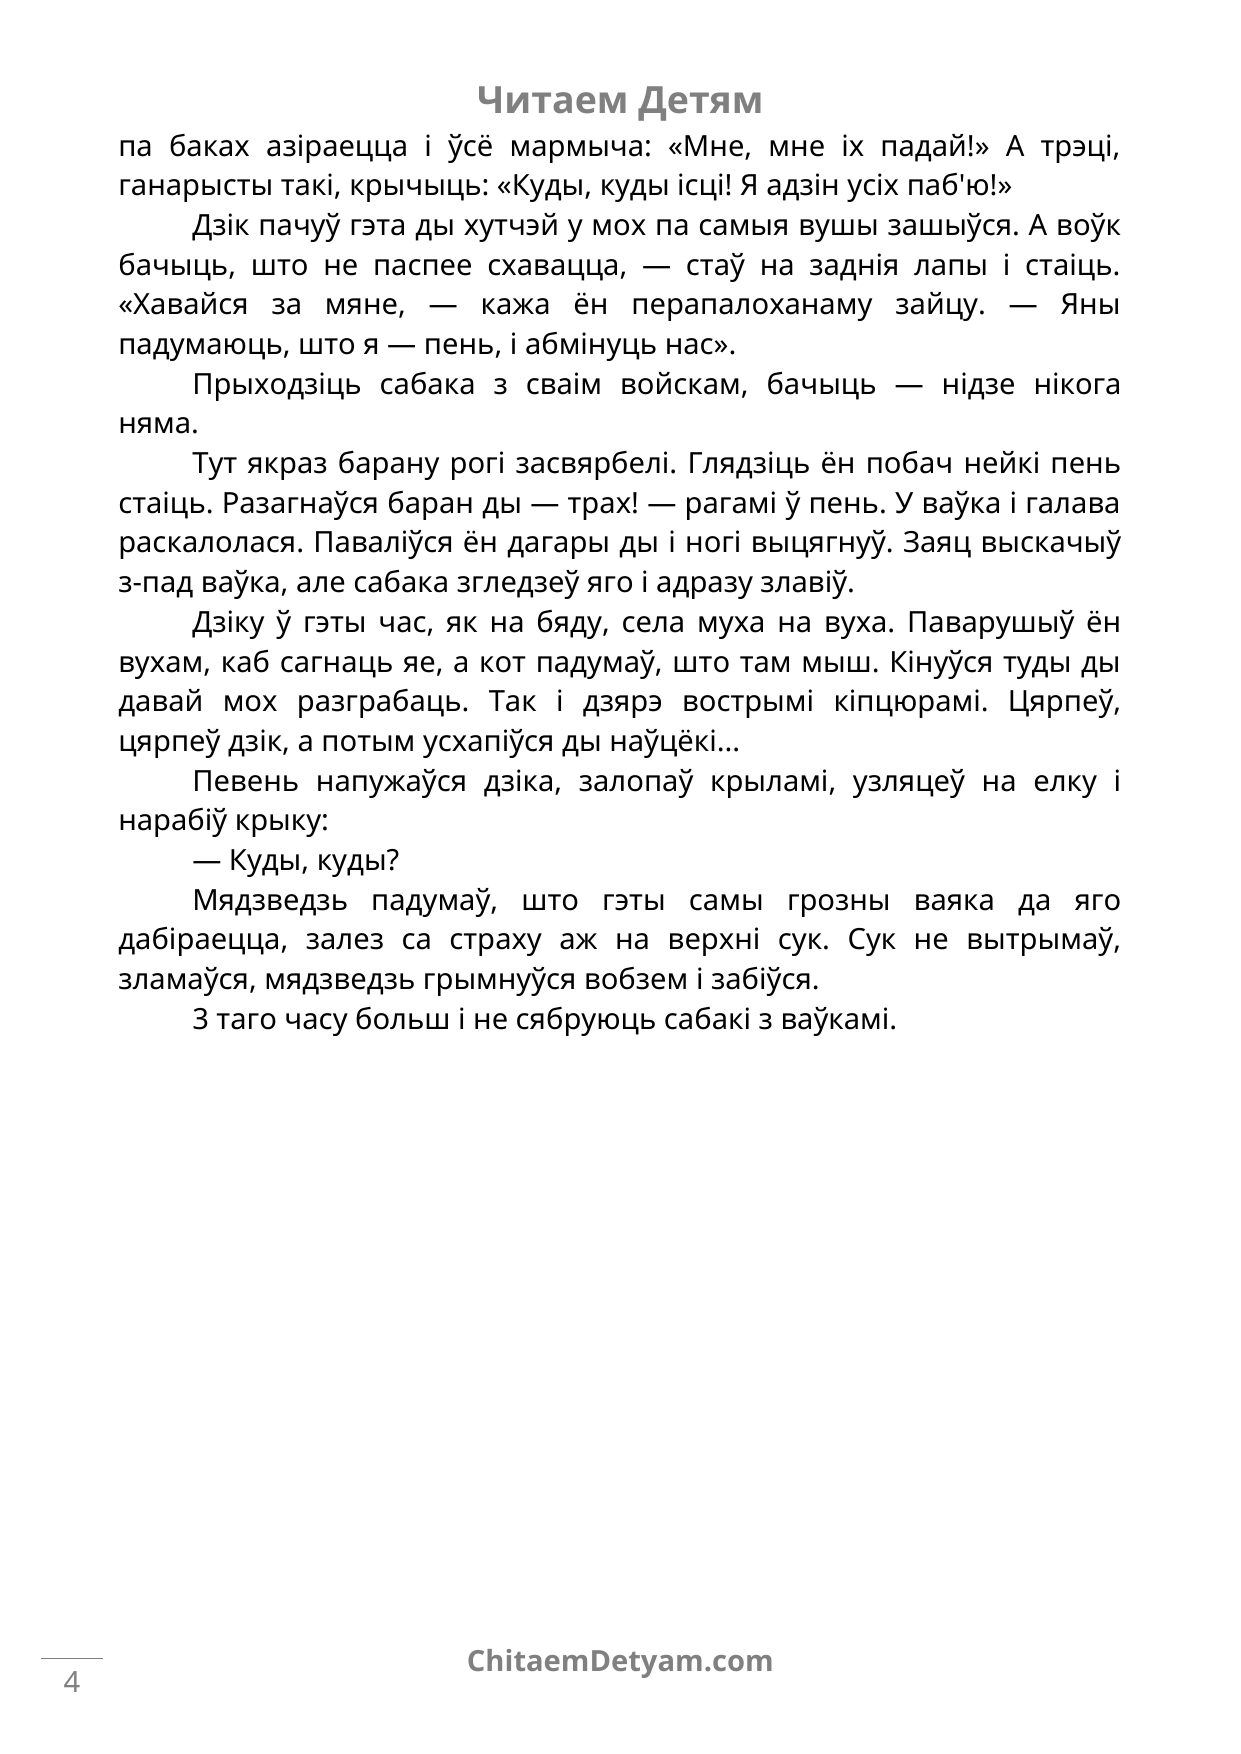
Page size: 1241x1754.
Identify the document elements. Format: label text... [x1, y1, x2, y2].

text Дзік пачуў гэта ды хутчэй у мох па самыя вушы зашыўся. А воўк бачыць, што не паспее схавацца, — стаў на заднія лапы і стаіць. «Хавайся за мяне, — кажа ён перапалоханаму зайцу. — Яны падумаюць, што я — пень, і абмінуць нас». [118, 204, 1122, 363]
text Тут якраз барану рогі засвярбелі. Глядзіць ён побач нейкі пень стаіць. Разагнаўся баран ды — трах! — рагамі ў пень. У ваўка і галава раскалолася. Паваліўся ён дагары ды і ногі выцягнуў. Заяц выскачыў з-пад ваўка, але сабака згледзеў яго і адразу злавіў. [118, 442, 1122, 601]
text Певень напужаўся дзіка, залопаў крыламі, узляцеў на елку і нарабіў крыку: [118, 760, 1122, 839]
text — Куды, куды? [118, 839, 1122, 879]
text Прыходзіць сабака з сваім войскам, бачыць — нідзе нікога няма. [118, 363, 1122, 442]
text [118, 125, 1122, 204]
text 3 таго часу больш і не сябруюць сабакі з ваўкамі. [118, 998, 1122, 1038]
text Дзіку ў гэты час, як на бяду, села муха на вуха. Паварушыў ён вухам, каб сагнаць яе, а кот падумаў, што там мыш. Кінуўся туды ды давай мох разграбаць. Так і дзярэ вострымі кіпцюрамі. Цярпеў, цярпеў дзік, а потым усхапіўся ды наўцёкі... [118, 601, 1122, 760]
text Мядзведзь падумаў, што гэты самы грозны ваяка да яго дабіраецца, залез са страху аж на верхні сук. Сук не вытрымаў, зламаўся, мядзведзь грымнуўся вобзем і забіўся. [118, 879, 1122, 998]
